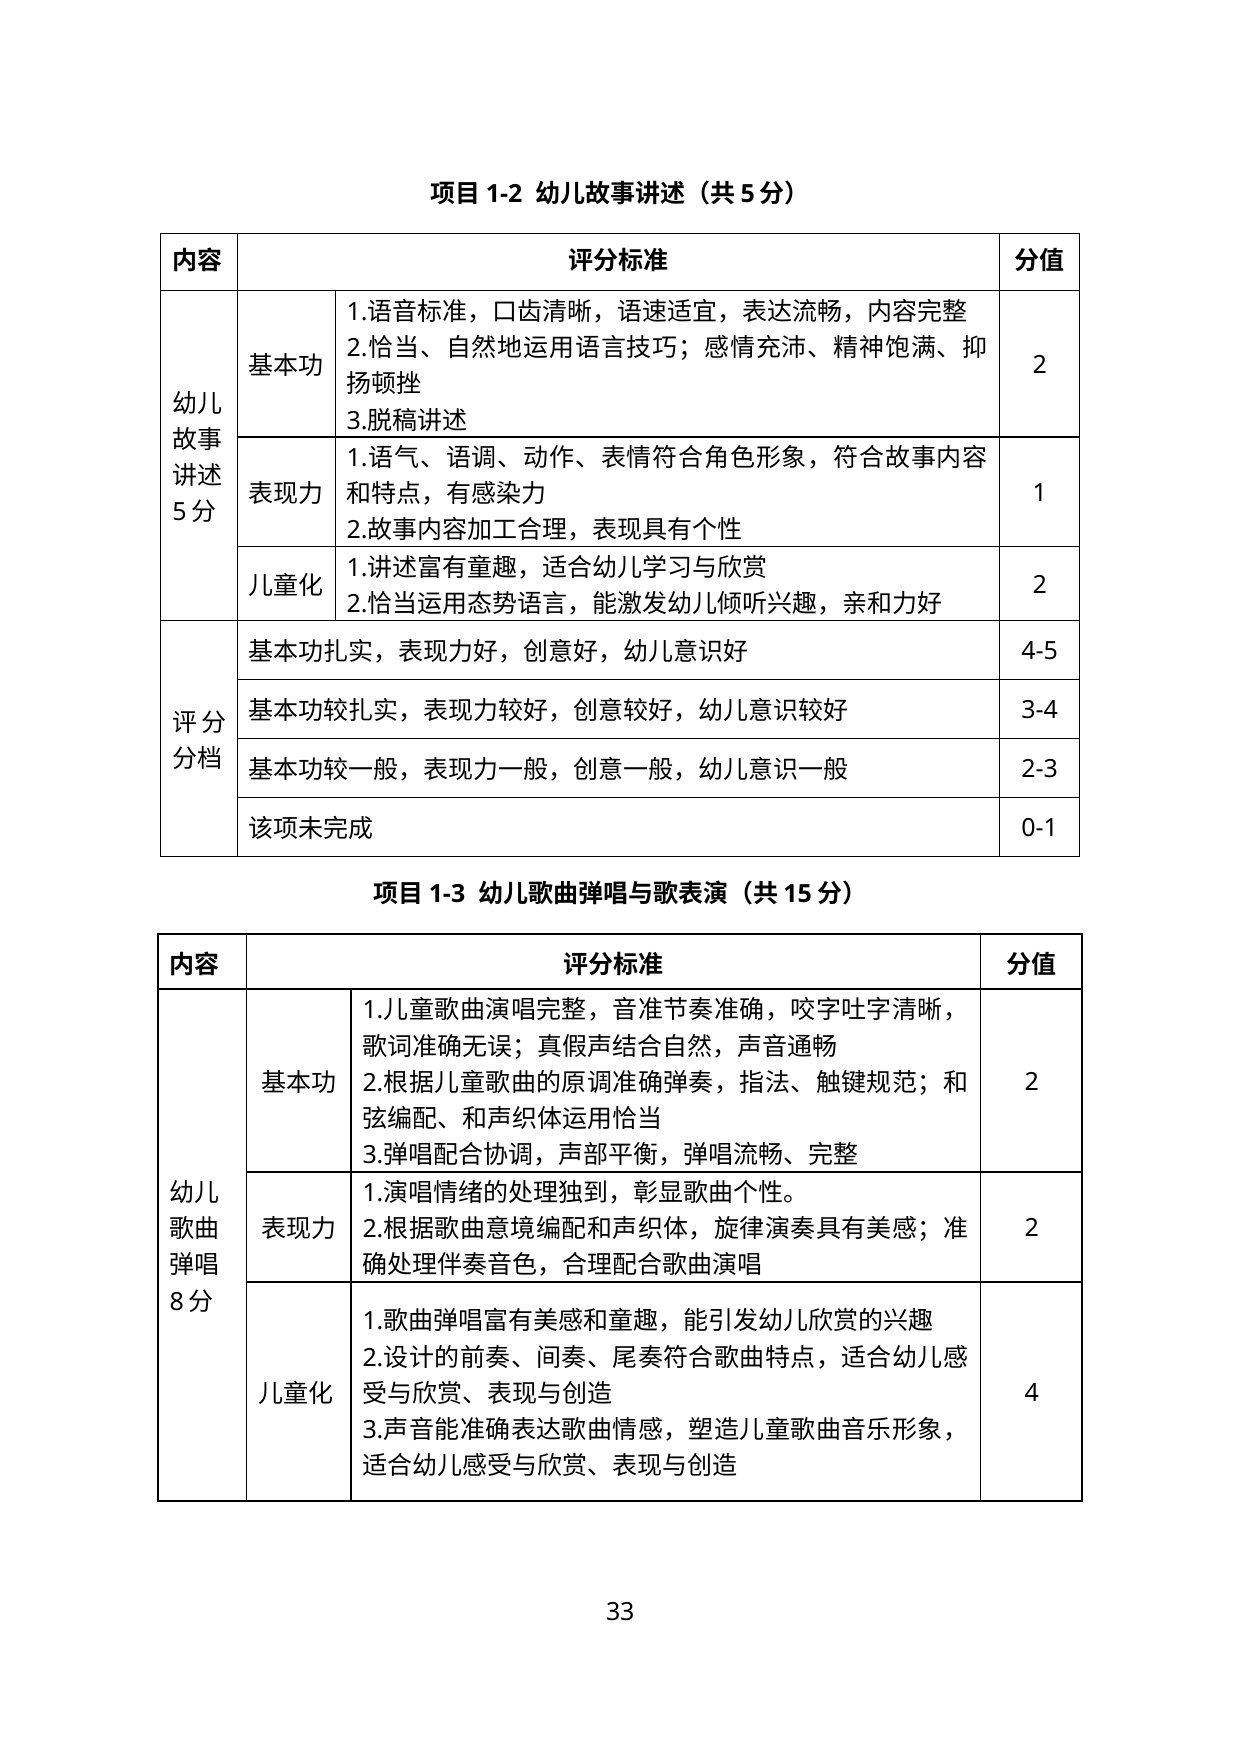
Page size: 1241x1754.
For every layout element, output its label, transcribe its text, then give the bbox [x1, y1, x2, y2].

table_cell 基本功 [238, 291, 335, 436]
table_cell 1.歌曲弹唱富有美感和童趣，能引发幼儿欣赏的兴趣 2.设计的前奏、间奏、尾奏符合歌曲特点，适合幼儿感受与欣赏、表现与创造 3.声音能准确表达歌曲情感，塑造儿童歌曲音乐形象，适合幼儿感受与欣赏、表现与创造 [352, 1283, 980, 1500]
table_cell 2 [981, 990, 1081, 1171]
table_cell 1.讲述富有童趣，适合幼儿学习与欣赏 2.恰当运用态势语言，能激发幼儿倾听兴趣，亲和力好 [336, 547, 999, 620]
table_cell 0-1 [1000, 798, 1079, 856]
table_header 分值 [981, 935, 1081, 988]
table_cell 2 [1000, 547, 1079, 620]
table_cell 幼儿 歌曲 弹唱 8分 [159, 990, 246, 1500]
table_header 评分标准 [247, 935, 980, 988]
table_cell 表现力 [238, 438, 335, 546]
table_cell 表现力 [247, 1173, 350, 1281]
table_header 内容 [159, 935, 246, 988]
table_cell 1.儿童歌曲演唱完整，音准节奏准确，咬字吐字清晰，歌词准确无误；真假声结合自然，声音通畅 2.根据儿童歌曲的原调准确弹奏，指法、触键规范；和弦编配、和声织体运用恰当 3.弹唱配合协调，声部平衡，弹唱流畅、完整 [352, 990, 980, 1171]
table_cell 基本功较扎实，表现力较好，创意较好，幼儿意识较好 [238, 680, 999, 738]
table_cell 3-4 [1000, 680, 1079, 738]
table_cell 基本功扎实，表现力好，创意好，幼儿意识好 [238, 621, 999, 679]
table_cell 2 [981, 1173, 1081, 1281]
table_cell 基本功 [247, 990, 350, 1171]
table_cell 2-3 [1000, 739, 1079, 797]
table_cell 幼儿 故事 讲述 5分 [161, 291, 237, 620]
table_cell 4 [981, 1283, 1081, 1500]
table_header 分值 [1000, 234, 1079, 290]
table_cell 2 [1000, 291, 1079, 436]
table_cell 1.演唱情绪的处理独到，彰显歌曲个性。 2.根据歌曲意境编配和声织体，旋律演奏具有美感；准确处理伴奏音色，合理配合歌曲演唱 [352, 1173, 980, 1281]
table_cell 该项未完成 [238, 798, 999, 856]
table_cell 4-5 [1000, 621, 1079, 679]
table_header 内容 [161, 234, 237, 290]
table_cell 儿童化 [247, 1283, 350, 1500]
table_header 评分标准 [238, 234, 999, 290]
text 项目1-2 幼儿故事讲述（共5分） [187, 173, 1053, 209]
table_cell 基本功较一般，表现力一般，创意一般，幼儿意识一般 [238, 739, 999, 797]
table_cell 评分分档 [161, 621, 237, 856]
table_cell 1 [1000, 438, 1079, 546]
text 项目1-3 幼儿歌曲弹唱与歌表演（共15分） [187, 873, 1053, 909]
table_cell 1.语音标准，口齿清晰，语速适宜，表达流畅，内容完整 2.恰当、自然地运用语言技巧；感情充沛、精神饱满、抑扬顿挫 3.脱稿讲述 [336, 291, 999, 436]
table_cell 1.语气、语调、动作、表情符合角色形象，符合故事内容和特点，有感染力 2.故事内容加工合理，表现具有个性 [336, 438, 999, 546]
table_cell 儿童化 [238, 547, 335, 620]
